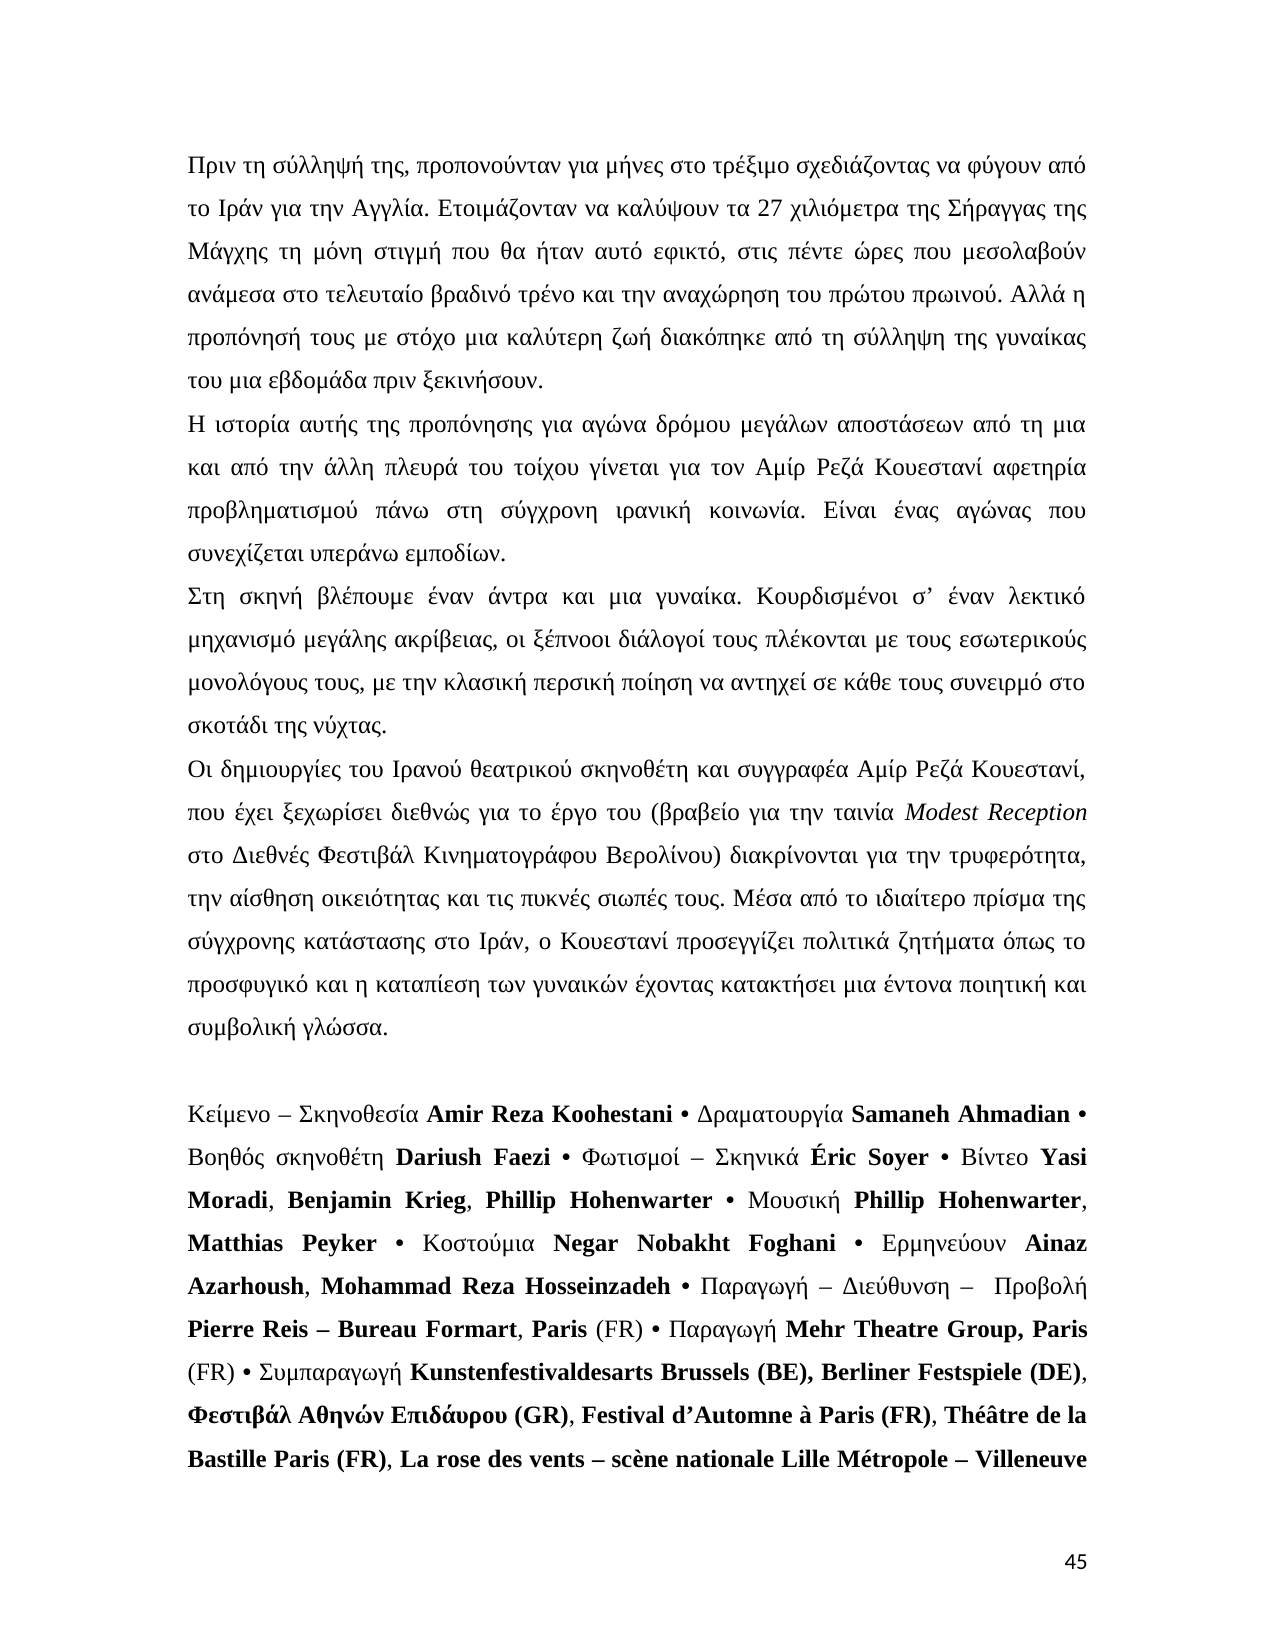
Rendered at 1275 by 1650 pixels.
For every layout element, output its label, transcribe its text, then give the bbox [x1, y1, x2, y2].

text Οι δημιουργίες του Ιρανού θεατρικού σκηνοθέτη και συγγραφέα Αμίρ Ρεζά Κουεστανί, που έχει ξεχωρίσει διεθνώς για το έργο του (βραβείο για την ταινία Modest Reception στο Διεθνές Φεστιβάλ Κινηματογράφου Βερολίνου) διακρίνονται για την τρυφερότητα, την αίσθηση οικειότητας και τις πυκνές σιωπές τους. Μέσα από το ιδιαίτερο πρίσμα της σύγχρονης κατάστασης στο Ιράν, ο Κουεστανί προσεγγίζει πολιτικά ζητήματα όπως το προσφυγικό και η καταπίεση των γυναικών έχοντας κατακτήσει μια έντονα ποιητική και συμβολική γλώσσα. [187, 754, 1087, 819]
text Πριν τη σύλληψή της, προπονούνταν για μήνες στο τρέξιμο σχεδιάζοντας να φύγουν από το Ιράν για την Αγγλία. Ετοιμάζονταν να καλύψουν τα 27 χιλιόμετρα της Σήραγγας της Μάγχης τη μόνη στιγμή που θα ήταν αυτό εφικτό, στις πέντε ώρες που μεσολαβούν ανάμεσα στο τελευταίο βραδινό τρένο και την αναχώρηση του πρώτου πρωινού. Αλλά η προπόνησή τους με στόχο μια καλύτερη ζωή διακόπηκε από τη σύλληψη της γυναίκας του μια εβδομάδα πριν ξεκινήσουν. [187, 336, 1087, 394]
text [187, 1099, 1087, 1472]
text Η ιστορία αυτής της προπόνησης για αγώνα δρόμου μεγάλων αποστάσεων από τη μια και από την άλλη πλευρά του τοίχου γίνεται για τον Αμίρ Ρεζά Κουεστανί αφετηρία προβληματισμού πάνω στη σύγχρονη ιρανική κοινωνία. Είναι ένας αγώνας που συνεχίζεται υπεράνω εμποδίων. [187, 409, 1087, 507]
text Οι δημιουργίες του Ιρανού θεατρικού σκηνοθέτη και συγγραφέα Αμίρ Ρεζά Κουεστανί, που έχει ξεχωρίσει διεθνώς για το έργο του (βραβείο για την ταινία Modest Reception στο Διεθνές Φεστιβάλ Κινηματογράφου Βερολίνου) διακρίνονται για την τρυφερότητα, την αίσθηση οικειότητας και τις πυκνές σιωπές τους. Μέσα από το ιδιαίτερο πρίσμα της σύγχρονης κατάστασης στο Ιράν, ο Κουεστανί προσεγγίζει πολιτικά ζητήματα όπως το προσφυγικό και η καταπίεση των γυναικών έχοντας κατακτήσει μια έντονα ποιητική και συμβολική γλώσσα. [187, 983, 1087, 1041]
text Η ιστορία αυτής της προπόνησης για αγώνα δρόμου μεγάλων αποστάσεων από τη μια και από την άλλη πλευρά του τοίχου γίνεται για τον Αμίρ Ρεζά Κουεστανί αφετηρία προβληματισμού πάνω στη σύγχρονη ιρανική κοινωνία. Είναι ένας αγώνας που συνεχίζεται υπεράνω εμποδίων. [187, 509, 1087, 567]
text Στη σκηνή βλέπουμε έναν άντρα και μια γυναίκα. Κουρδισμένοι σ’ έναν λεκτικό μηχανισμό μεγάλης ακρίβειας, οι ξέπνοοι διάλογοί τους πλέκονται με τους εσωτερικούς μονολόγους τους, με την κλασική περσική ποίηση να αντηχεί σε κάθε τους συνειρμό στο σκοτάδι της νύχτας. [187, 581, 1087, 739]
text Πριν τη σύλληψή της, προπονούνταν για μήνες στο τρέξιμο σχεδιάζοντας να φύγουν από το Ιράν για την Αγγλία. Ετοιμάζονταν να καλύψουν τα 27 χιλιόμετρα της Σήραγγας της Μάγχης τη μόνη στιγμή που θα ήταν αυτό εφικτό, στις πέντε ώρες που μεσολαβούν ανάμεσα στο τελευταίο βραδινό τρένο και την αναχώρηση του πρώτου πρωινού. Αλλά η προπόνησή τους με στόχο μια καλύτερη ζωή διακόπηκε από τη σύλληψη της γυναίκας του μια εβδομάδα πριν ξεκινήσουν. [187, 150, 1087, 334]
text Οι δημιουργίες του Ιρανού θεατρικού σκηνοθέτη και συγγραφέα Αμίρ Ρεζά Κουεστανί, που έχει ξεχωρίσει διεθνώς για το έργο του (βραβείο για την ταινία Modest Reception στο Διεθνές Φεστιβάλ Κινηματογράφου Βερολίνου) διακρίνονται για την τρυφερότητα, την αίσθηση οικειότητας και τις πυκνές σιωπές τους. Μέσα από το ιδιαίτερο πρίσμα της σύγχρονης κατάστασης στο Ιράν, ο Κουεστανί προσεγγίζει πολιτικά ζητήματα όπως το προσφυγικό και η καταπίεση των γυναικών έχοντας κατακτήσει μια έντονα ποιητική και συμβολική γλώσσα. [187, 811, 1087, 981]
